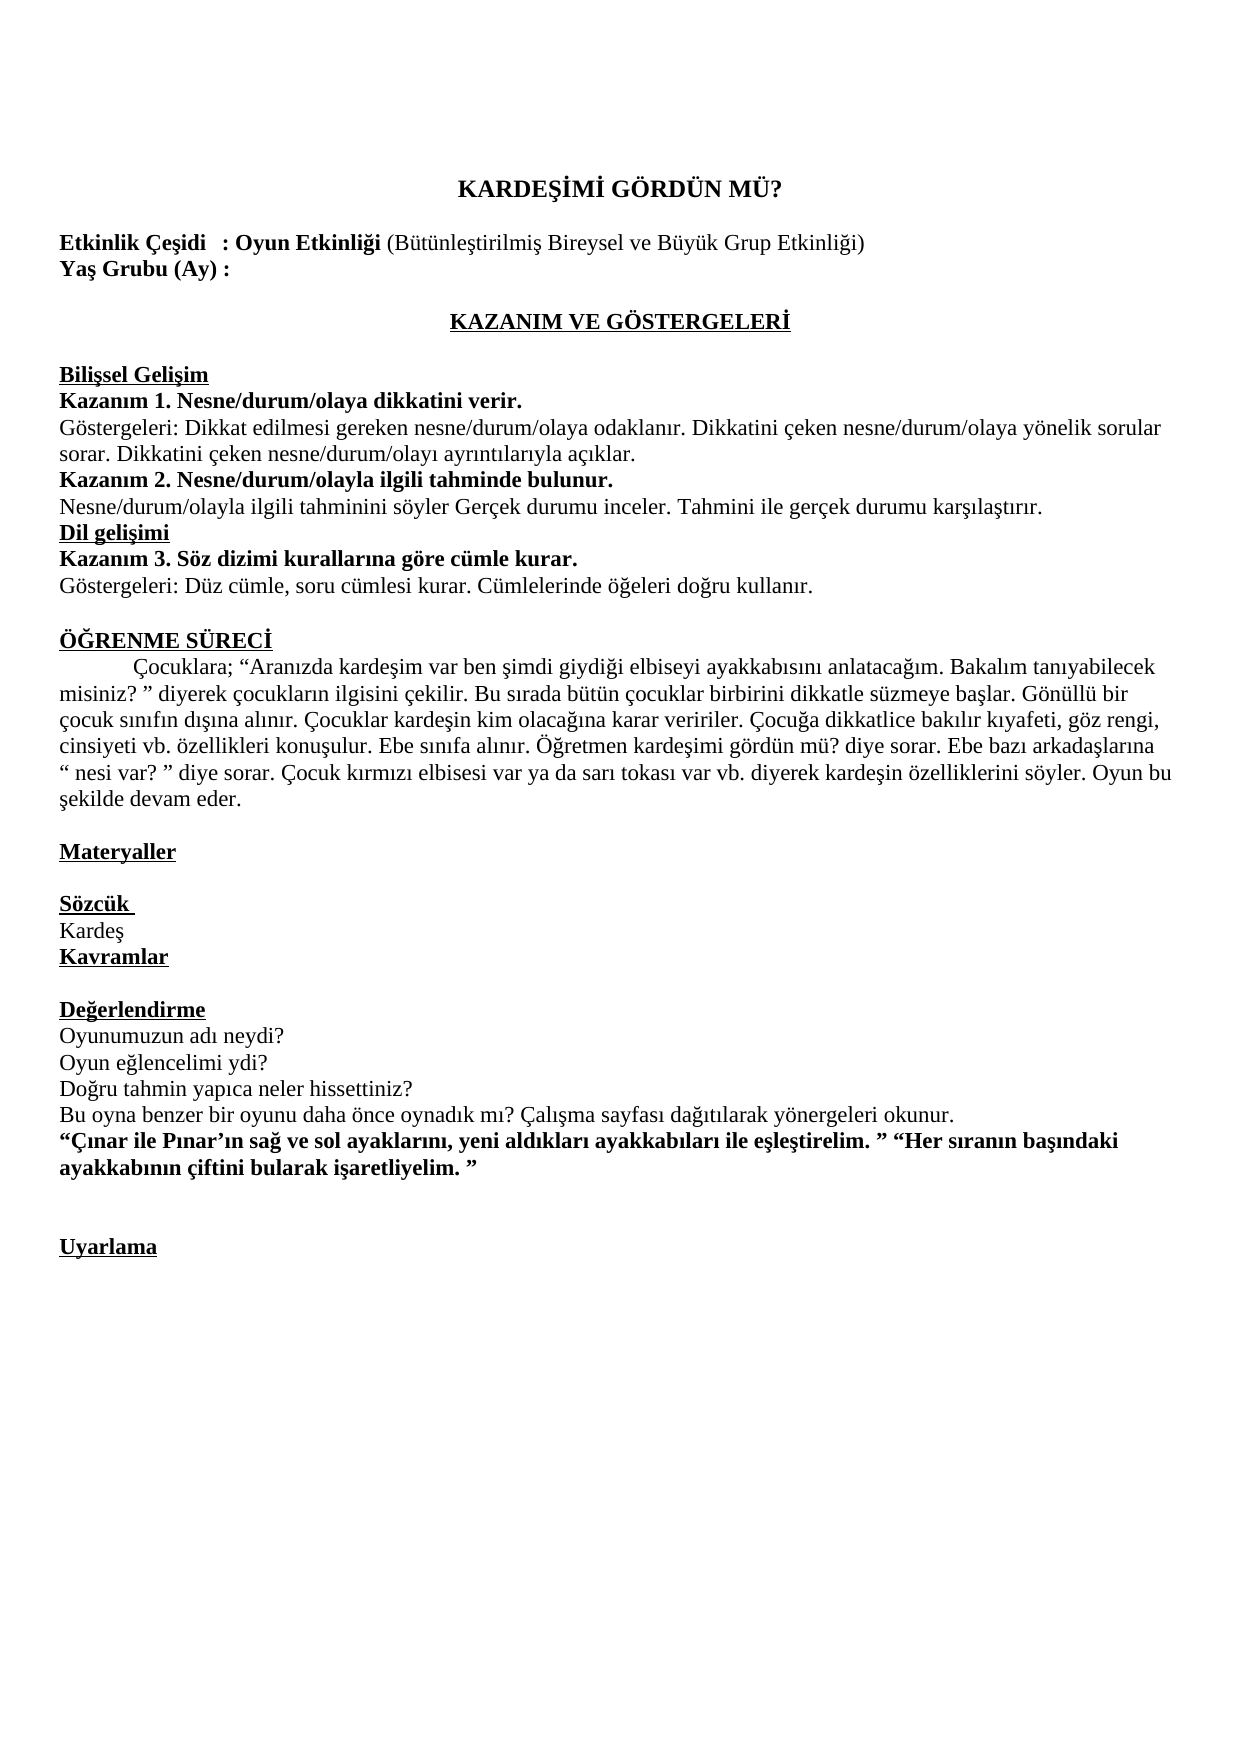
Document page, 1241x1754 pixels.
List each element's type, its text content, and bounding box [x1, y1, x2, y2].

text Doğru tahmin yapıca neler hissettiniz? [59, 1075, 1181, 1101]
text “Çınar ile Pınar’ın sağ ve sol ayaklarını, yeni aldıkları ayakkabıları ile eşleştirelim. ” “Her sıranın başındaki ayakkabının çiftini bularak işaretliyelim. ” [59, 1128, 1181, 1180]
text Oyunumuzun adı neydi? [59, 1022, 1181, 1048]
text Kazanım 2. Nesne/durum/olayla ilgili tahminde bulunur. [59, 466, 1181, 493]
text Materyaller [59, 838, 1181, 864]
text Kavramlar [59, 943, 1181, 969]
text Kardeş [59, 917, 1181, 943]
text Göstergeleri: Düz cümle, soru cümlesi kurar. Cümlelerinde öğeleri doğru kullanır. [59, 572, 1181, 598]
text Bu oyna benzer bir oyunu daha önce oynadık mı? Çalışma sayfası dağıtılarak yönergeleri okunur. [59, 1101, 1181, 1128]
text Uyarlama [59, 1233, 1181, 1259]
text Bilişsel Gelişim [59, 334, 1181, 387]
text Çocuklara; “Aranızda kardeşim var ben şimdi giydiği elbiseyi ayakkabısını anlatacağım. Bakalım tanıyabilecek misiniz? ” diyerek çocukların ilgisini çekilir. Bu sırada bütün çocuklar birbirini dikkatle süzmeye başlar. Gönüllü bir çocuk sınıfın dışına alınır. Çocuklar kardeşin kim olacağına karar veririler. Çocuğa dikkatlice bakılır kıyafeti, göz rengi, cinsiyeti vb. özellikleri konuşulur. Ebe sınıfa alınır. Öğretmen kardeşimi gördün mü? diye sorar. Ebe bazı arkadaşlarına “ nesi var? ” diye sorar. Çocuk kırmızı elbisesi var ya da sarı tokası var vb. diyerek kardeşin özelliklerini söyler. Oyun bu şekilde devam eder. [59, 653, 1181, 811]
text Yaş Grubu (Ay) : [59, 256, 1181, 282]
text Değerlendirme [59, 996, 1181, 1022]
text Kazanım 3. Söz dizimi kurallarına göre cümle kurar. [59, 545, 1181, 572]
text Nesne/durum/olayla ilgili tahminini söyler Gerçek durumu inceler. Tahmini ile gerçek durumu karşılaştırır. [59, 493, 1181, 519]
text ÖĞRENME SÜRECİ [59, 627, 1181, 653]
text Göstergeleri: Dikkat edilmesi gereken nesne/durum/olaya odaklanır. Dikkatini çeken nesne/durum/olaya yönelik sorular sorar. Dikkatini çeken nesne/durum/olayı ayrıntılarıyla açıklar. [59, 414, 1181, 466]
text Sözcük [59, 890, 1181, 917]
text KAZANIM VE GÖSTERGELERİ [59, 308, 1181, 334]
text KARDEŞİMİ GÖRDÜN MÜ? [59, 174, 1181, 203]
text Oyun eğlencelimi ydi? [59, 1048, 1181, 1075]
text Etkinlik Çeşidi : Oyun Etkinliği (Bütünleştirilmiş Bireysel ve Büyük Grup Etkinliği) [59, 229, 1181, 256]
text Dil gelişimi [59, 519, 1181, 545]
text Kazanım 1. Nesne/durum/olaya dikkatini verir. [59, 387, 1181, 414]
